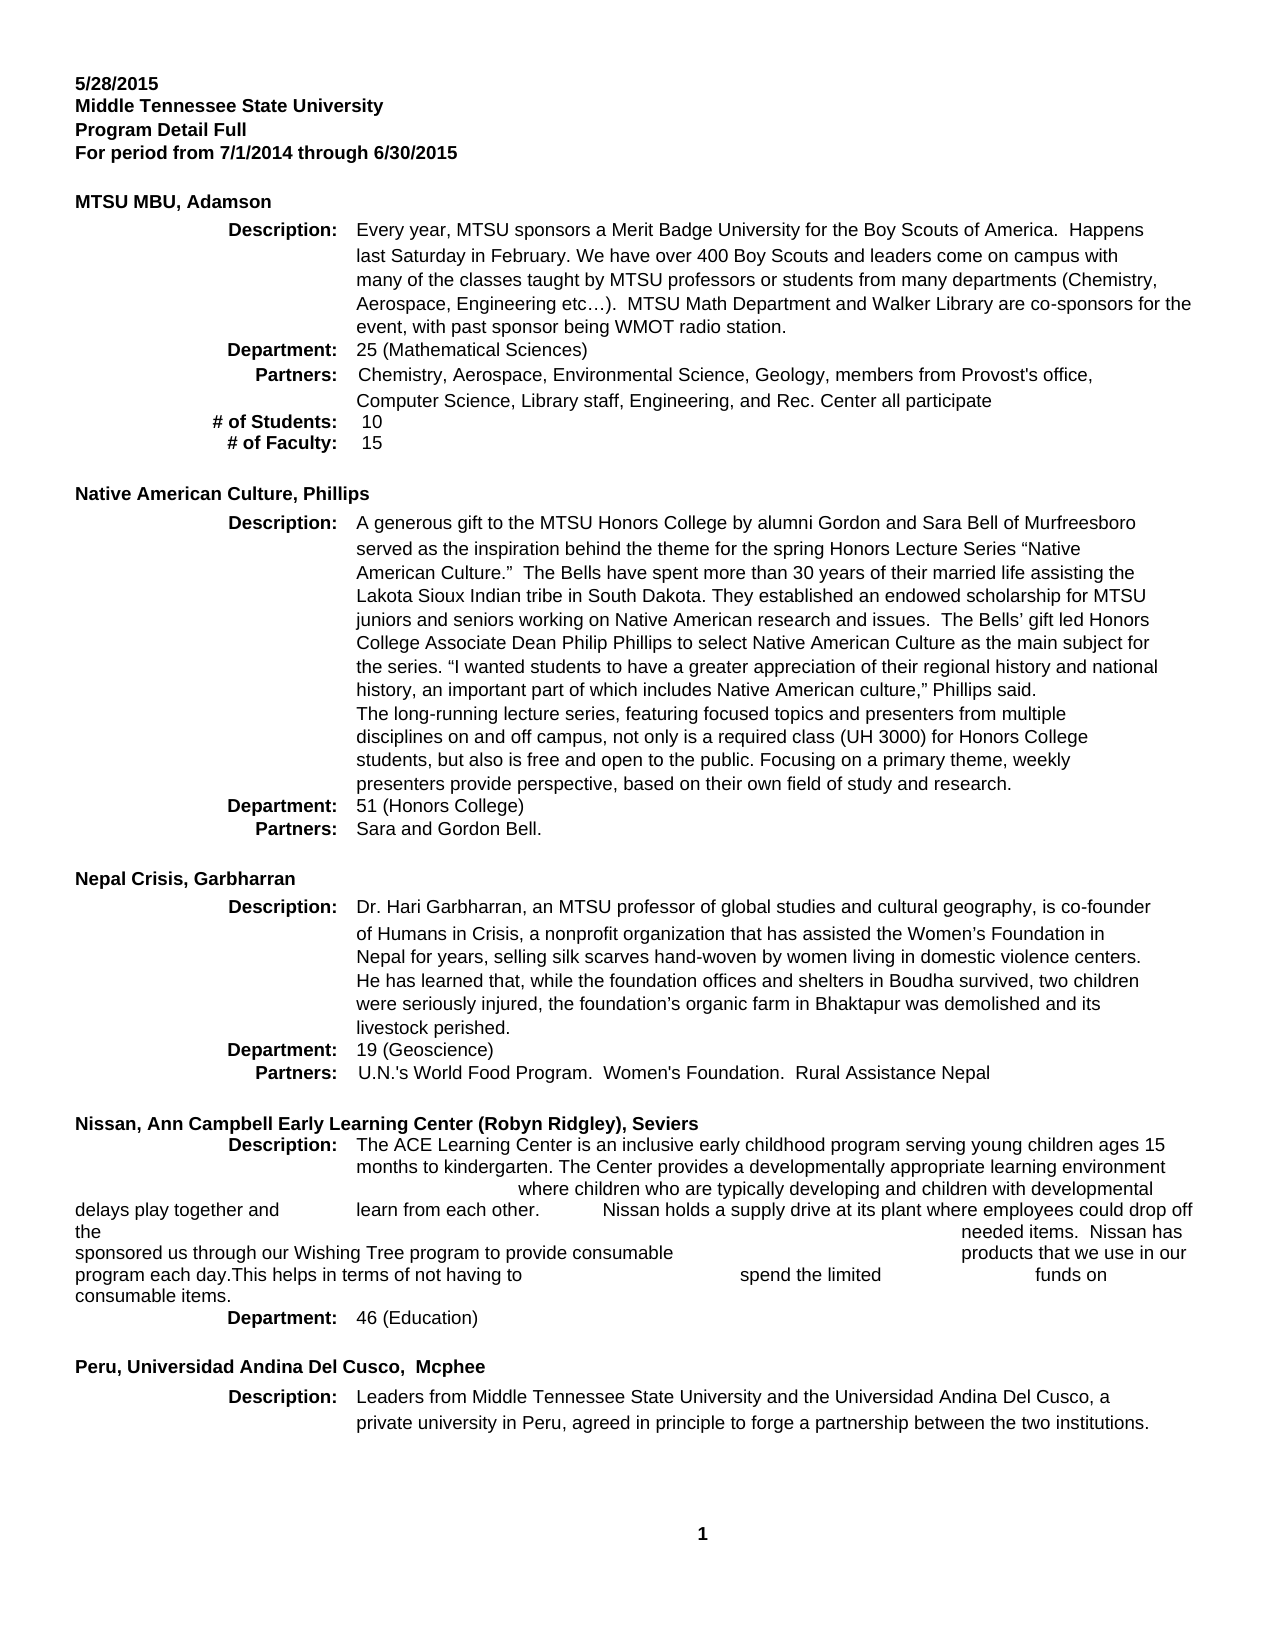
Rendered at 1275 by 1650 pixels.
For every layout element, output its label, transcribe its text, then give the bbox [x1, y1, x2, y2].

text Lakota Sioux Indian tribe in South Dakota. They established an endowed scholarship for MTSU [75, 584, 1200, 607]
text served as the inspiration behind the theme for the spring Honors Lecture Series “Native [75, 535, 1200, 561]
text The long-running lecture series, featuring focused topics and presenters from multiple [75, 701, 1200, 724]
text last Saturday in February. We have over 400 Boy Scouts and leaders come on campus with [75, 242, 1200, 268]
text livestock perished. [75, 1016, 1200, 1039]
text students, but also is free and open to the public. Focusing on a primary theme, weekly [75, 748, 1200, 771]
text Description: A generous gift to the MTSU Honors College by alumni Gordon and Sara Bell of Murfreesboro [75, 506, 1200, 535]
text were seriously injured, the foundation’s organic farm in Bhaktapur was demolished and its [75, 992, 1200, 1016]
text Description: Every year, MTSU sponsors a Merit Badge University for the Boy Scouts of America. Happens [75, 214, 1200, 242]
text # of Faculty: 15 [75, 432, 1200, 454]
text American Culture.” The Bells have spent more than 30 years of their married life assisting the [75, 561, 1200, 584]
text Partners: Chemistry, Aerospace, Environmental Science, Geology, members from Provost's office, [75, 360, 1200, 386]
text Description: Dr. Hari Garbharran, an MTSU professor of global studies and cultural geography, is co-founder [75, 891, 1200, 919]
text MTSU MBU, Adamson [75, 187, 1200, 214]
text Aerospace, Engineering etc…). MTSU Math Department and Walker Library are co-sponsors for the event, with past sponsor being WMOT radio station. [75, 292, 1200, 338]
text presenters provide perspective, based on their own field of study and research. [75, 771, 1200, 795]
text Department: 25 (Mathematical Sciences) [75, 338, 1200, 360]
text private university in Peru, agreed in principle to forge a partnership between the two institutions. [75, 1409, 1200, 1435]
text juniors and seniors working on Native American research and issues. The Bells’ gift led Honors [75, 607, 1200, 631]
text Native American Culture, Phillips [75, 478, 1200, 506]
text Peru, Universidad Andina Del Cusco, Mcphee [75, 1352, 1200, 1379]
text Department: 46 (Education) [75, 1307, 1200, 1328]
text College Associate Dean Philip Phillips to select Native American Culture as the main subject for [75, 631, 1200, 654]
text Nepal Crisis, Garbharran [75, 864, 1200, 891]
text Nepal for years, selling silk scarves hand-woven by women living in domestic violence centers. [75, 945, 1200, 969]
text history, an important part of which includes Native American culture,” Phillips said. [75, 678, 1200, 701]
text Computer Science, Library staff, Engineering, and Rec. Center all participate [75, 386, 1200, 412]
text Nissan, Ann Campbell Early Learning Center (Robyn Ridgley), Seviers [75, 1113, 1200, 1134]
text Department: 19 (Geoscience) [75, 1039, 1200, 1061]
text He has learned that, while the foundation offices and shelters in Boudha survived, two children [75, 969, 1200, 992]
text # of Students: 10 [75, 412, 1200, 432]
text Partners: Sara and Gordon Bell. [75, 817, 1200, 840]
text Description: Leaders from Middle Tennessee State University and the Universidad Andina Del Cusco, a [75, 1379, 1200, 1409]
text Description: The ACE Learning Center is an inclusive early childhood program serving young children ages 15 months to kindergarten. The Center provides a developmentally appropriate learning environment where children who are typically developing and children with developmental delays play together and learn from each other. Nissan holds a supply drive at its plant where employees could drop off the needed items. Nissan has sponsored us through our Wishing Tree program to provide consumable products that we use in our program each day.This helps in terms of not having to spend the limited funds on consumable items. [75, 1134, 1200, 1307]
text of Humans in Crisis, a nonprofit organization that has assisted the Women’s Foundation in [75, 919, 1200, 945]
text disciplines on and off campus, not only is a required class (UH 3000) for Honors College [75, 724, 1200, 748]
text many of the classes taught by MTSU professors or students from many departments (Chemistry, [75, 268, 1200, 292]
text Partners: U.N.'s World Food Program. Women's Foundation. Rural Assistance Nepal [75, 1061, 1200, 1084]
text the series. “I wanted students to have a greater appreciation of their regional history and national [75, 654, 1200, 678]
text Department: 51 (Honors College) [75, 795, 1200, 817]
